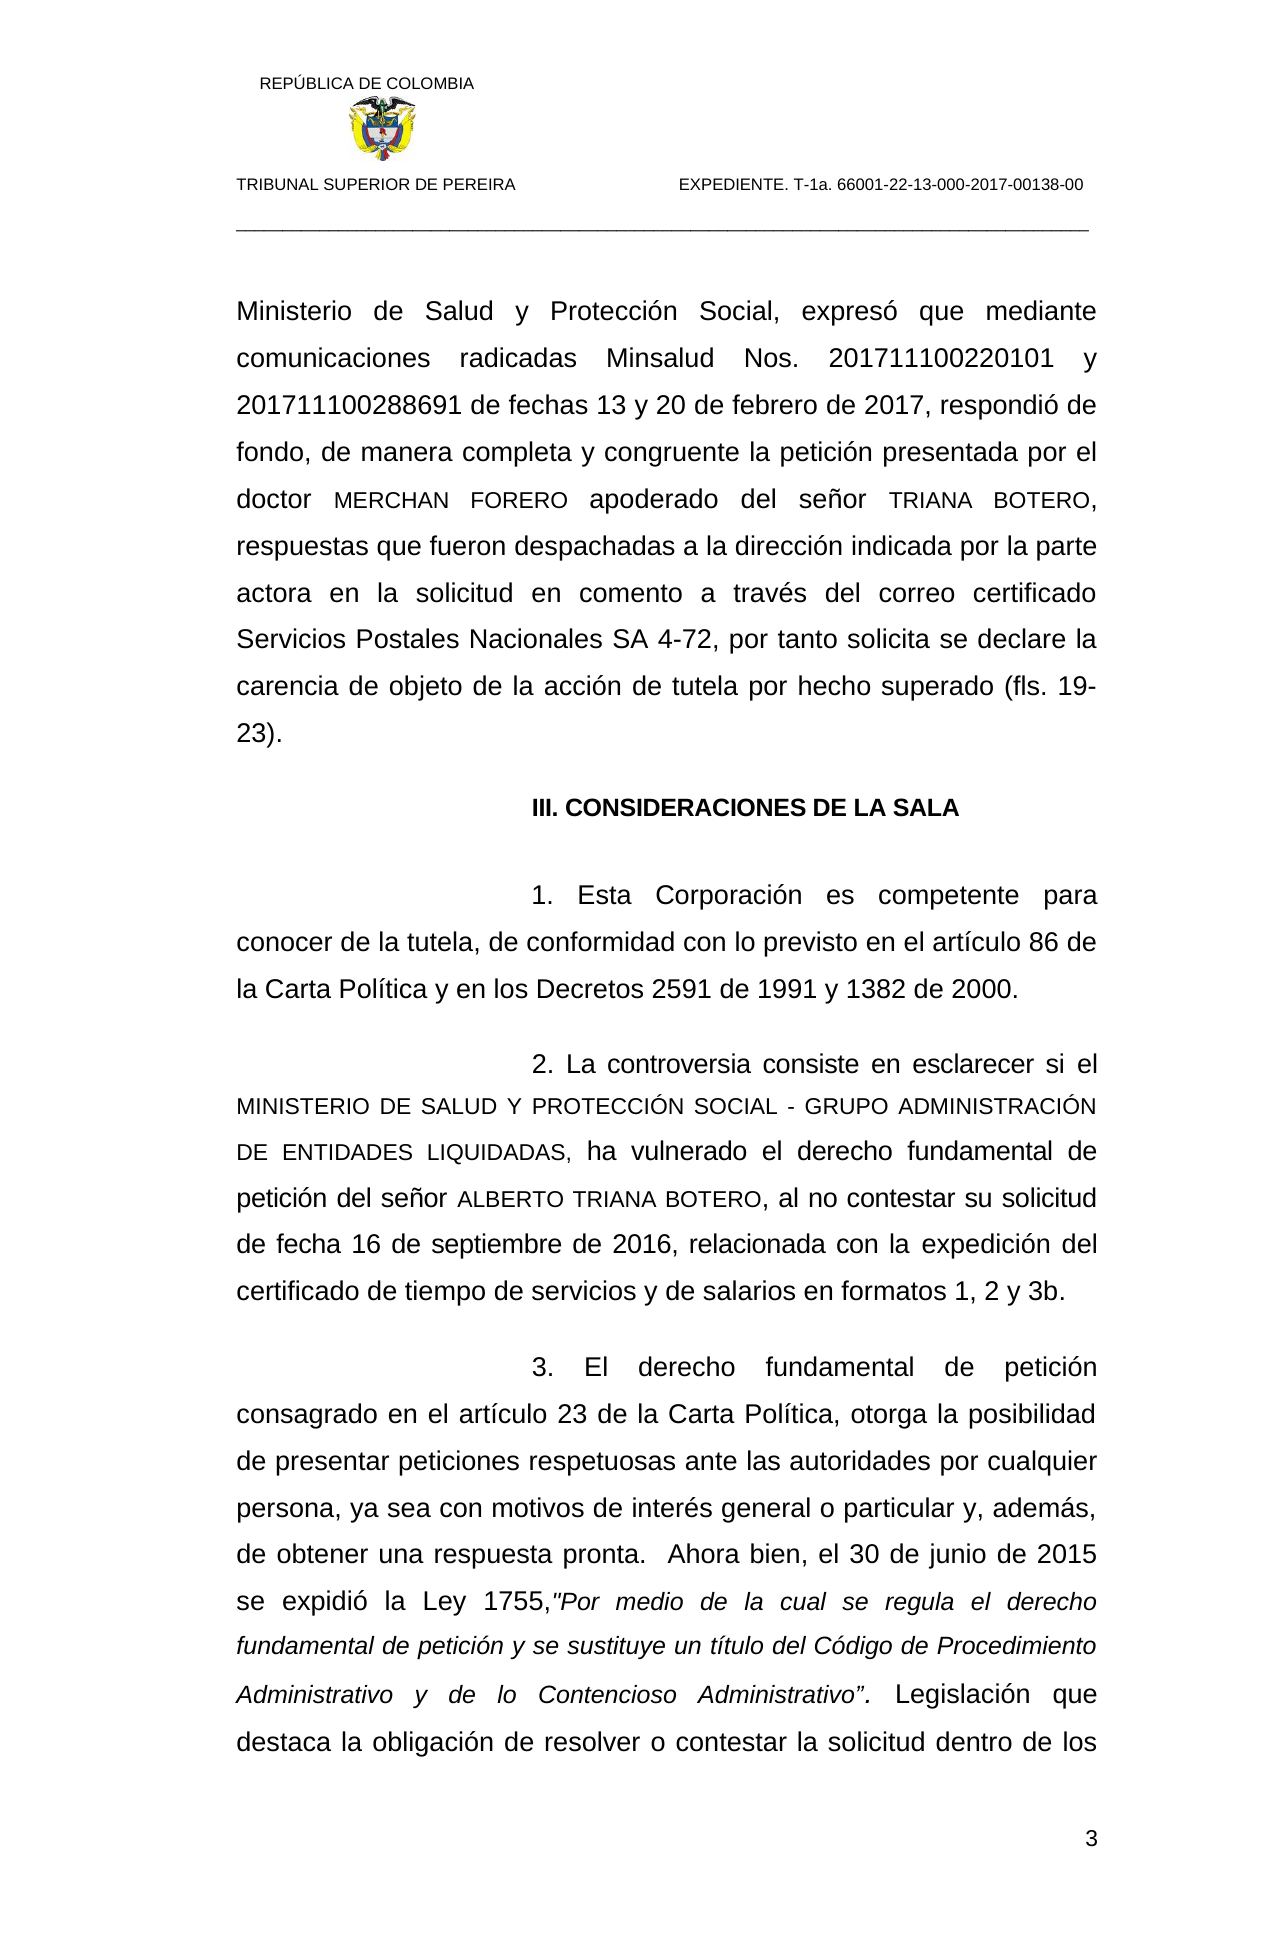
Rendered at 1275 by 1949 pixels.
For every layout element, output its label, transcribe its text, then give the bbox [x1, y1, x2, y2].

text 1. Esta Corporación es competente para conocer de la tutela, de conformidad con lo previsto en el artículo 86 de la Carta Política y en los Decretos 2591 de 1991 y 1382 de 2000. [236, 879, 1098, 1004]
text 2. La controversia consiste en esclarecer si el MINISTERIO DE SALUD Y PROTECCIÓN SOCIAL - GRUPO ADMINISTRACIÓN DE ENTIDADES LIQUIDADAS, ha vulnerado el derecho fundamental de petición del señor ALBERTO TRIANA BOTERO, al no contestar su solicitud de fecha 16 de septiembre de 2016, relacionada con la expedición del certificado de tiempo de servicios y de salarios en formatos 1, 2 y 3b. [236, 1048, 1098, 1307]
picture [348, 96, 416, 161]
text III. CONSIDERACIONES DE LA SALA [236, 793, 1098, 822]
